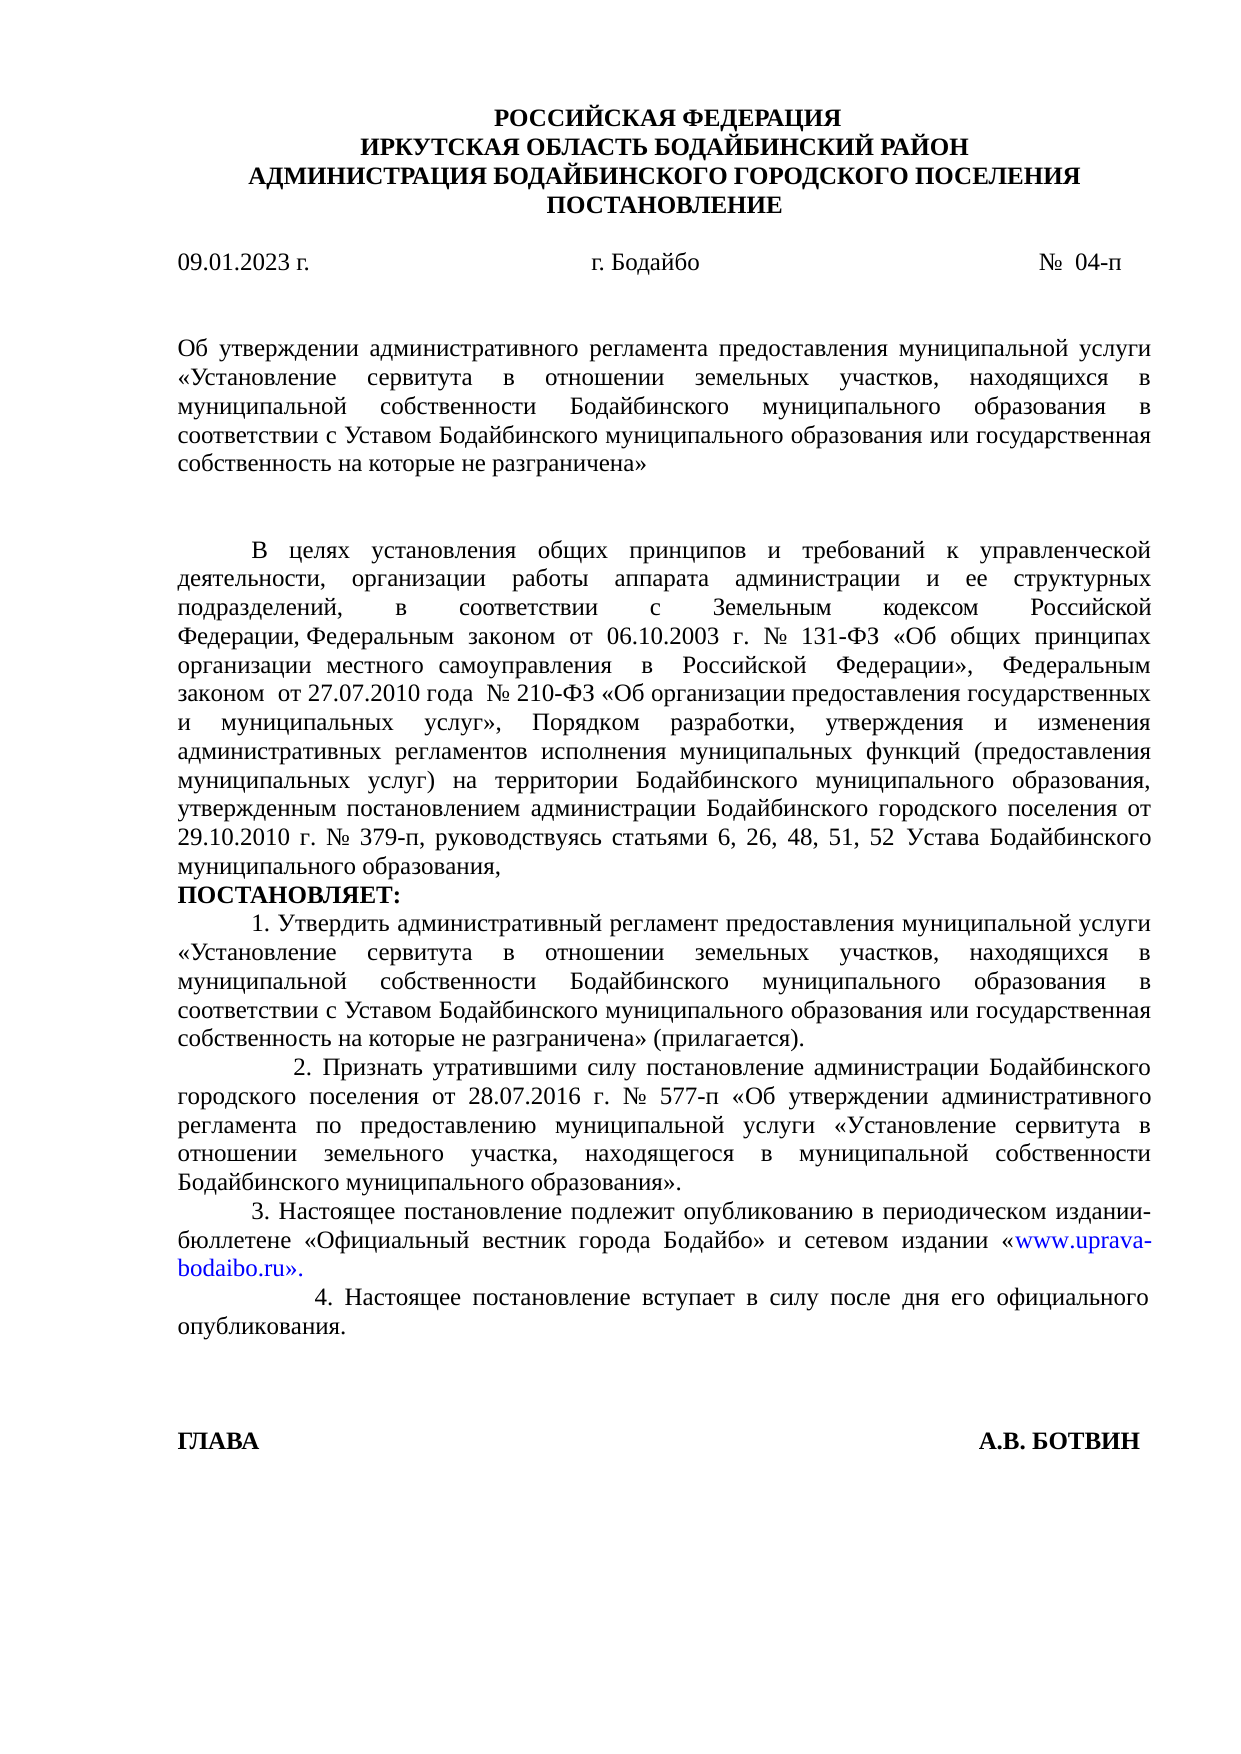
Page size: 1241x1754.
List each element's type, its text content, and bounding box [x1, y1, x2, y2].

text ИРКУТСКАЯ ОБЛАСТЬ БОДАЙБИНСКИЙ РАЙОН [177, 132, 1152, 161]
text Об утверждении административного регламента предоставления муниципальной услуги «Установление сервитута в отношении земельных участков, находящихся в муниципальной собственности Бодайбинского муниципального образования в соответствии с Уставом Бодайбинского муниципального образования или государственная собственность на которые не разграничена» [177, 333, 1152, 477]
text 1. Утвердить административный регламент предоставления муниципальной услуги «Установление сервитута в отношении земельных участков, находящихся в муниципальной собственности Бодайбинского муниципального образования в соответствии с Уставом Бодайбинского муниципального образования или государственная собственность на которые не разграничена» (прилагается). [177, 908, 1152, 1052]
text 3. Настоящее постановление подлежит опубликованию в периодическом издании-бюллетене «Официальный вестник города Бодайбо» и сетевом издании «www.uprava-bodaibo.ru». [177, 1196, 1152, 1282]
text 2. Признать утратившими силу постановление администрации Бодайбинского городского поселения от 28.07.2016 г. № 577-п «Об утверждении административного регламента по предоставлению муниципальной услуги «Установление сервитута в отношении земельного участка, находящегося в муниципальной собственности Бодайбинского муниципального образования». [177, 1052, 1152, 1196]
text ГЛАВА А.В. БОТВИН [177, 1426, 1152, 1455]
text 4. Настоящее постановление вступает в силу после дня его официального опубликования. [177, 1282, 1152, 1340]
text ПОСТАНОВЛЕНИЕ [177, 190, 1152, 218]
text РОССИЙСКАЯ ФЕДЕРАЦИЯ [177, 103, 1152, 132]
text 09.01.2023 г. г. Бодайбо № 04-п [177, 247, 1152, 276]
text ПОСТАНОВЛЯЕТ: [177, 880, 1152, 908]
text АДМИНИСТРАЦИЯ БОДАЙБИНСКОГО ГОРОДСКОГО ПОСЕЛЕНИЯ [177, 161, 1152, 190]
text В целях установления общих принципов и требований к управленческой деятельности, организации работы аппарата администрации и ее структурных подразделений, в соответствии с Земельным кодексом Российской Федерации, Федеральным законом от 06.10.2003 г. № 131-ФЗ «Об общих принципах организации местного самоуправления в Российской Федерации», Федеральным законом от 27.07.2010 года № 210-ФЗ «Об организации предоставления государственных и муниципальных услуг», Порядком разработки, утверждения и изменения административных регламентов исполнения муниципальных функций (предоставления муниципальных услуг) на территории Бодайбинского муниципального образования, утвержденным постановлением администрации Бодайбинского городского поселения от 29.10.2010 г. № 379-п, руководствуясь статьями 6, 26, 48, 51, 52 Устава Бодайбинского муниципального образования, [177, 535, 1152, 880]
